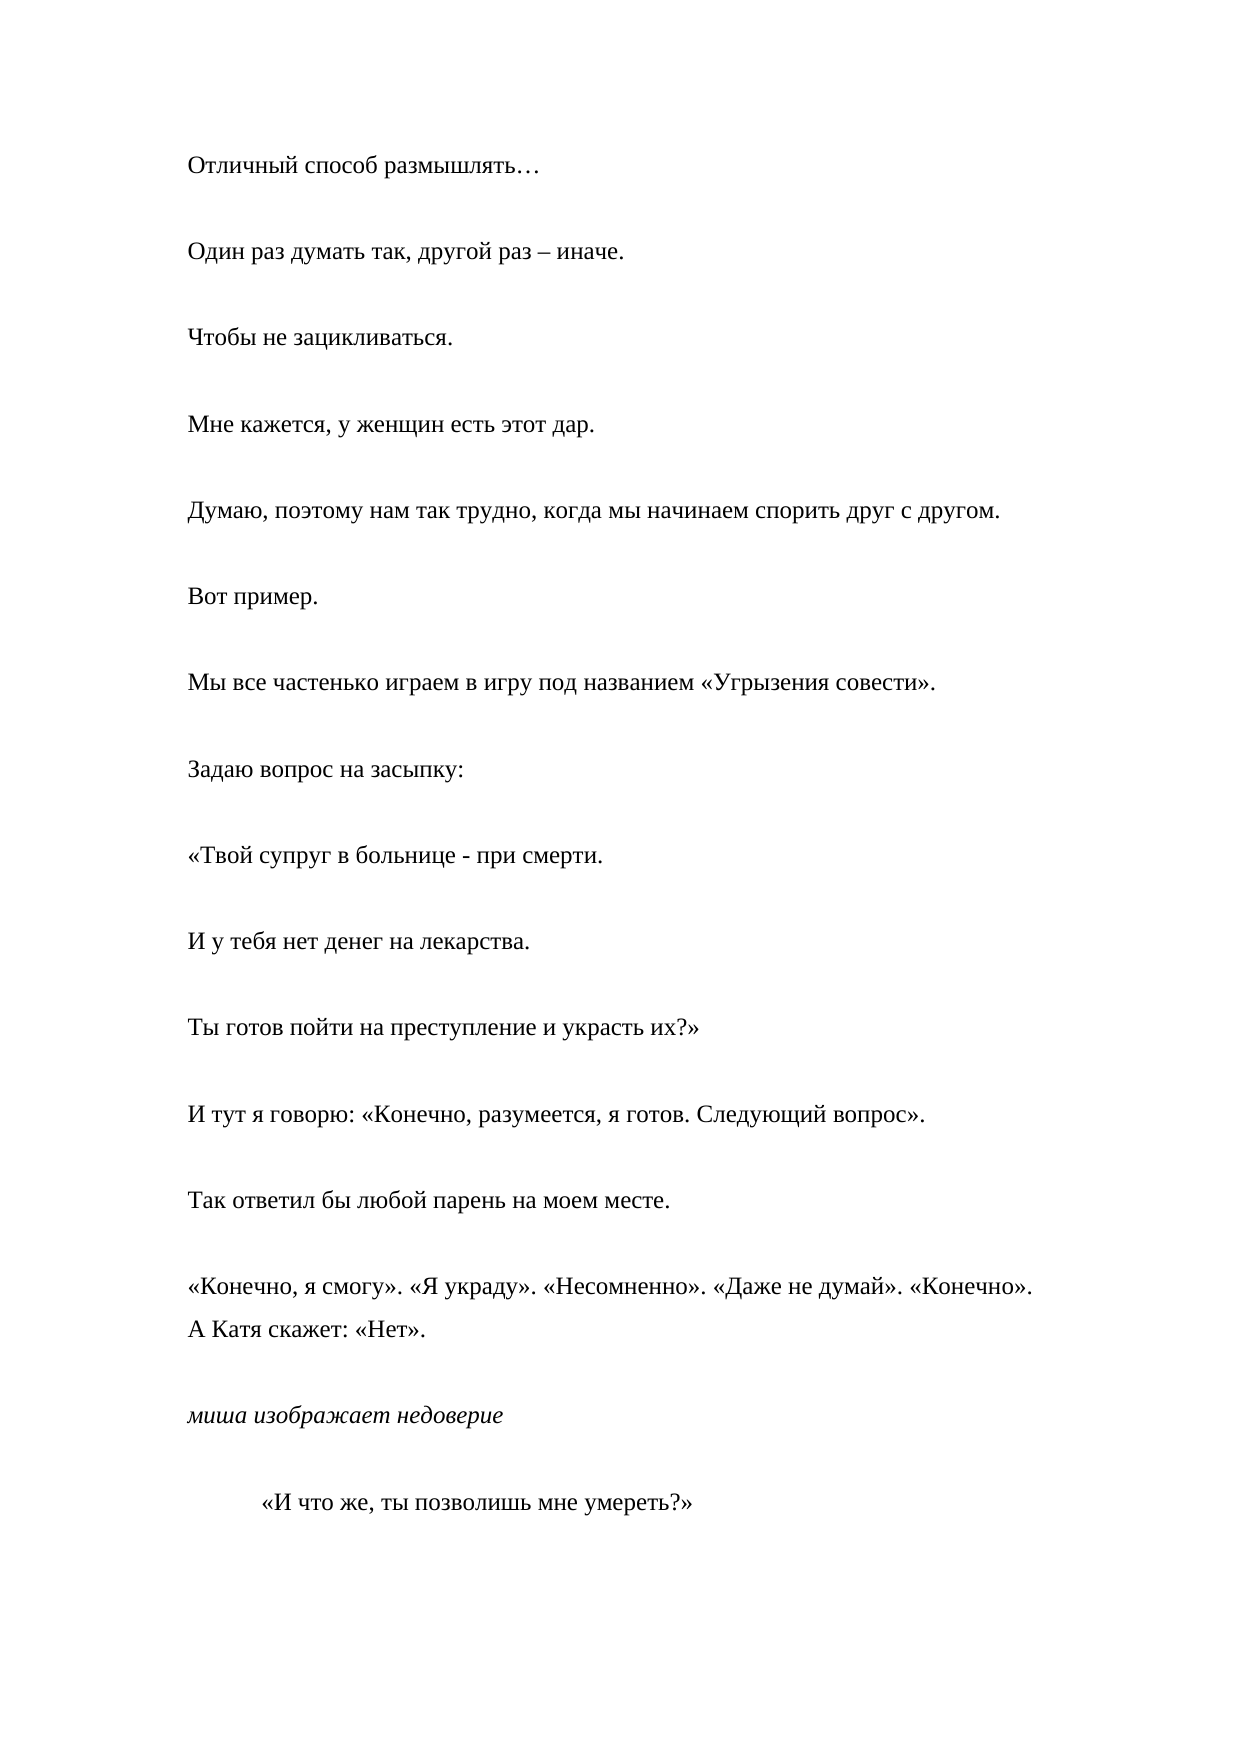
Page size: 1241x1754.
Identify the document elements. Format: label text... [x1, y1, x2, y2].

text миша изображает недоверие [187, 1401, 1053, 1429]
text «Конечно, я смогу». «Я украду». «Несомненно». «Даже не думай». «Конечно». А Катя скажет: «Нет». [187, 1271, 1053, 1343]
text «Твой супруг в больнице - при смерти. [187, 840, 1053, 869]
text Чтобы не зацикливаться. [187, 322, 1053, 351]
text Так ответил бы любой парень на моем месте. [187, 1185, 1053, 1214]
text Думаю, поэтому нам так трудно, когда мы начинаем спорить друг с другом. [187, 495, 1053, 524]
text Ты готов пойти на преступление и украсть их?» [187, 1012, 1053, 1041]
text И у тебя нет денег на лекарства. [187, 926, 1053, 955]
text Отличный способ размышлять… [187, 150, 1053, 179]
text Мы все частенько играем в игру под названием «Угрызения совести». [187, 667, 1053, 696]
text Один раз думать так, другой раз – иначе. [187, 236, 1053, 265]
text Задаю вопрос на засыпку: [187, 754, 1053, 782]
text И тут я говорю: «Конечно, разумеется, я готов. Следующий вопрос». [187, 1099, 1053, 1127]
text Вот пример. [187, 581, 1053, 610]
text Мне кажется, у женщин есть этот дар. [187, 409, 1053, 437]
text «И что же, ты позволишь мне умереть?» [187, 1487, 1053, 1516]
